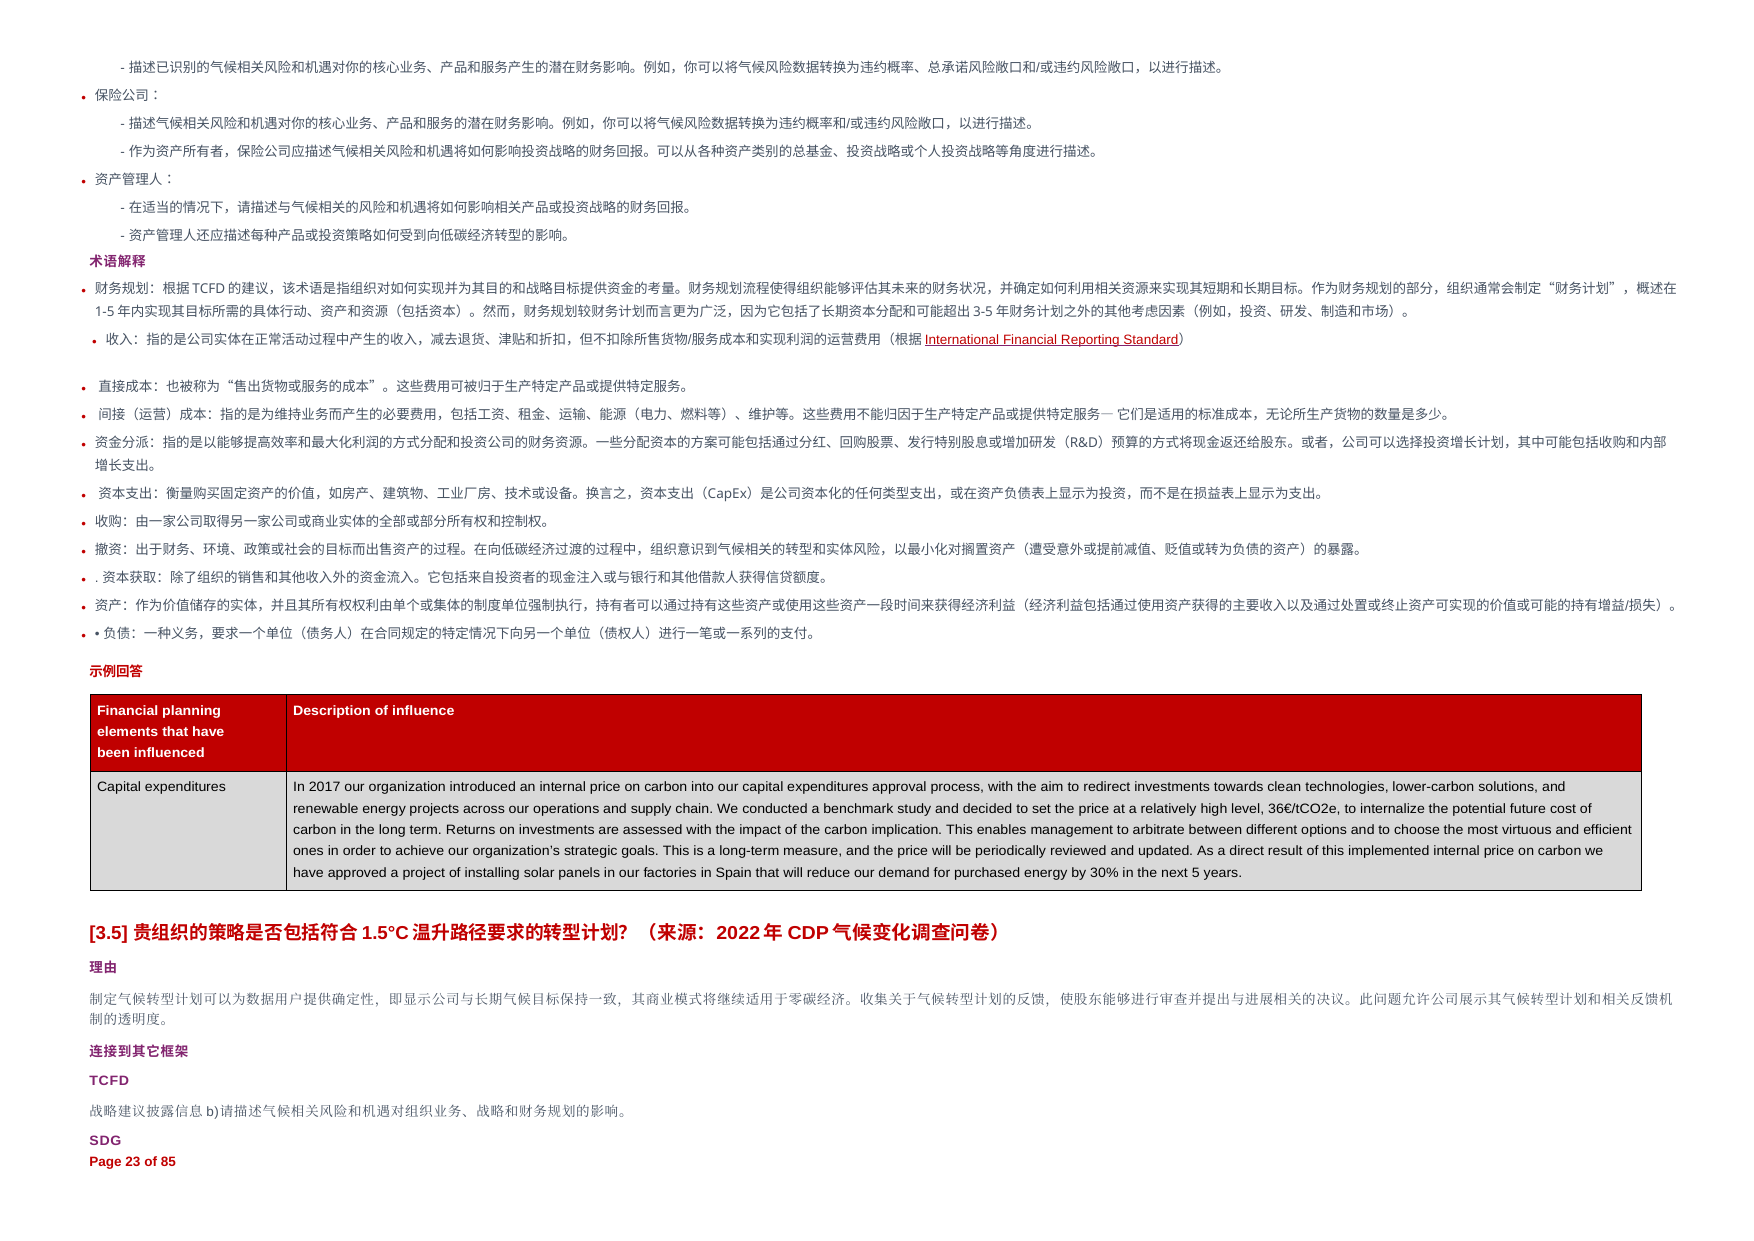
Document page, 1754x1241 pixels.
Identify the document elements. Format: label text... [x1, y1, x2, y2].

list 直接成本：也被称为“售出货物或服务的成本”。这些费用可被归于生产特定产品或提供特定服务。 [81, 373, 1677, 396]
subtitle 术语解释 [89, 250, 1677, 270]
table_header Financial planning elements that have been influenced [91, 695, 286, 771]
list 财务规划：根据TCFD的建议，该术语是指组织对如何实现并为其目的和战略目标提供资金的考量。财务规划流程使得组织能够评估其未来的财务状况，并确定如何利用相关资源来实现其短期和长期目标。作为财务规划的部分，组织通常会制定“财务计划”，概述在1-5年内实现其目标所需的具体行动、资产和资源（包括资本）。然而，财务规划较财务计划而言更为广泛，因为它包括了长期资本分配和可能超出3-5年财务计划之外的其他考虑因素（例如，投资、研发、制造和市场）。 [81, 275, 1677, 321]
subtitle 理由 [89, 957, 1677, 977]
subtitle SDG [89, 1133, 1677, 1148]
subtitle 连接到其它框架 [89, 1041, 1677, 1060]
subtitle [3.5] 贵组织的策略是否包括符合1.5°C温升路径要求的转型计划？（来源：2022年CDP气候变化调查问卷） [89, 917, 1677, 944]
list • 负债：一种义务，要求一个单位（债务人）在合同规定的特定情况下向另一个单位（债权人）进行一笔或一系列的支付。 [81, 620, 1677, 643]
list 收购：由一家公司取得另一家公司或商业实体的全部或部分所有权和控制权。 [81, 508, 1677, 531]
text 战略建议披露信息b)请描述气候相关风险和机遇对组织业务、战略和财务规划的影响。 [77, 1101, 1677, 1120]
list 在适当的情况下，请描述与气候相关的风险和机遇将如何影响相关产品或投资战略的财务回报。 [120, 194, 1677, 217]
table_header Description of influence [287, 695, 1641, 771]
list 撤资：出于财务、环境、政策或社会的目标而出售资产的过程。在向低碳经济过渡的过程中，组织意识到气候相关的转型和实体风险，以最小化对搁置资产（遭受意外或提前减值、贬值或转为负债的资产）的暴露。 [81, 536, 1677, 559]
text 制定气候转型计划可以为数据用户提供确定性，即显示公司与长期气候目标保持一致，其商业模式将继续适用于零碳经济。收集关于气候转型计划的反馈，使股东能够进行审查并提出与进展相关的决议。此问题允许公司展示其气候转型计划和相关反馈机制的透明度。 [89, 989, 1677, 1028]
list 保险公司： [81, 82, 1677, 105]
list 资本支出：衡量购买固定资产的价值，如房产、建筑物、工业厂房、技术或设备。换言之，资本支出（CapEx）是公司资本化的任何类型支出，或在资产负债表上显示为投资，而不是在损益表上显示为支出。 [81, 480, 1677, 503]
list . 资本获取：除了组织的销售和其他收入外的资金流入。它包括来自投资者的现金注入或与银行和其他借款人获得信贷额度。 [81, 564, 1677, 587]
list 资产：作为价值储存的实体，并且其所有权权利由单个或集体的制度单位强制执行，持有者可以通过持有这些资产或使用这些资产一段时间来获得经济利益（经济利益包括通过使用资产获得的主要收入以及通过处置或终止资产可实现的价值或可能的持有增益/损失）。 [81, 592, 1677, 615]
list 收入：指的是公司实体在正常活动过程中产生的收入，减去退货、津贴和折扣，但不扣除所售货物/服务成本和实现利润的运营费用（根据 International Financial Reporting Standard） [92, 326, 1677, 349]
subtitle 示例回答 [89, 662, 1677, 680]
table_cell In 2017 our organization introduced an internal price on carbon into our capital expenditures approval process, with the aim to redirect investments towards clean technologies, lower-carbon solutions, and renewable energy projects across our operations and supply chain. We conducted a benchmark study and decided to set the price at a relatively high level, 36€/tCO2e, to internalize the potential future cost of carbon in the long term. Returns on investments are assessed with the impact of the carbon implication. This enables management to arbitrate between different options and to choose the most virtuous and efficient ones in order to achieve our organization’s strategic goals. This is a long-term measure, and the price will be periodically reviewed and updated. As a direct result of this implemented internal price on carbon we have approved a project of installing solar panels in our factories in Spain that will reduce our demand for purchased energy by 30% in the next 5 years. [287, 772, 1641, 890]
list 描述已识别的气候相关风险和机遇对你的核心业务、产品和服务产生的潜在财务影响。例如，你可以将气候风险数据转换为违约概率、总承诺风险敞口和/或违约风险敞口，以进行描述。 [120, 54, 1677, 77]
list 间接（运营）成本：指的是为维持业务而产生的必要费用，包括工资、租金、运输、能源（电力、燃料等）、维护等。这些费用不能归因于生产特定产品或提供特定服务— 它们是适用的标准成本，无论所生产货物的数量是多少。 [81, 401, 1677, 424]
list 资产管理人： [81, 166, 1677, 189]
list 作为资产所有者，保险公司应描述气候相关风险和机遇将如何影响投资战略的财务回报。可以从各种资产类别的总基金、投资战略或个人投资战略等角度进行描述。 [120, 138, 1677, 161]
list 资金分派：指的是以能够提高效率和最大化利润的方式分配和投资公司的财务资源。一些分配资本的方案可能包括通过分红、回购股票、发行特别股息或增加研发（R&D）预算的方式将现金返还给股东。或者，公司可以选择投资增长计划，其中可能包括收购和内部增长支出。 [81, 429, 1677, 475]
subtitle TCFD [89, 1073, 1677, 1088]
table_cell Capital expenditures [91, 772, 286, 890]
list 描述气候相关风险和机遇对你的核心业务、产品和服务的潜在财务影响。例如，你可以将气候风险数据转换为违约概率和/或违约风险敞口，以进行描述。 [120, 110, 1677, 133]
list 资产管理人还应描述每种产品或投资策略如何受到向低碳经济转型的影响。 [120, 222, 1677, 245]
